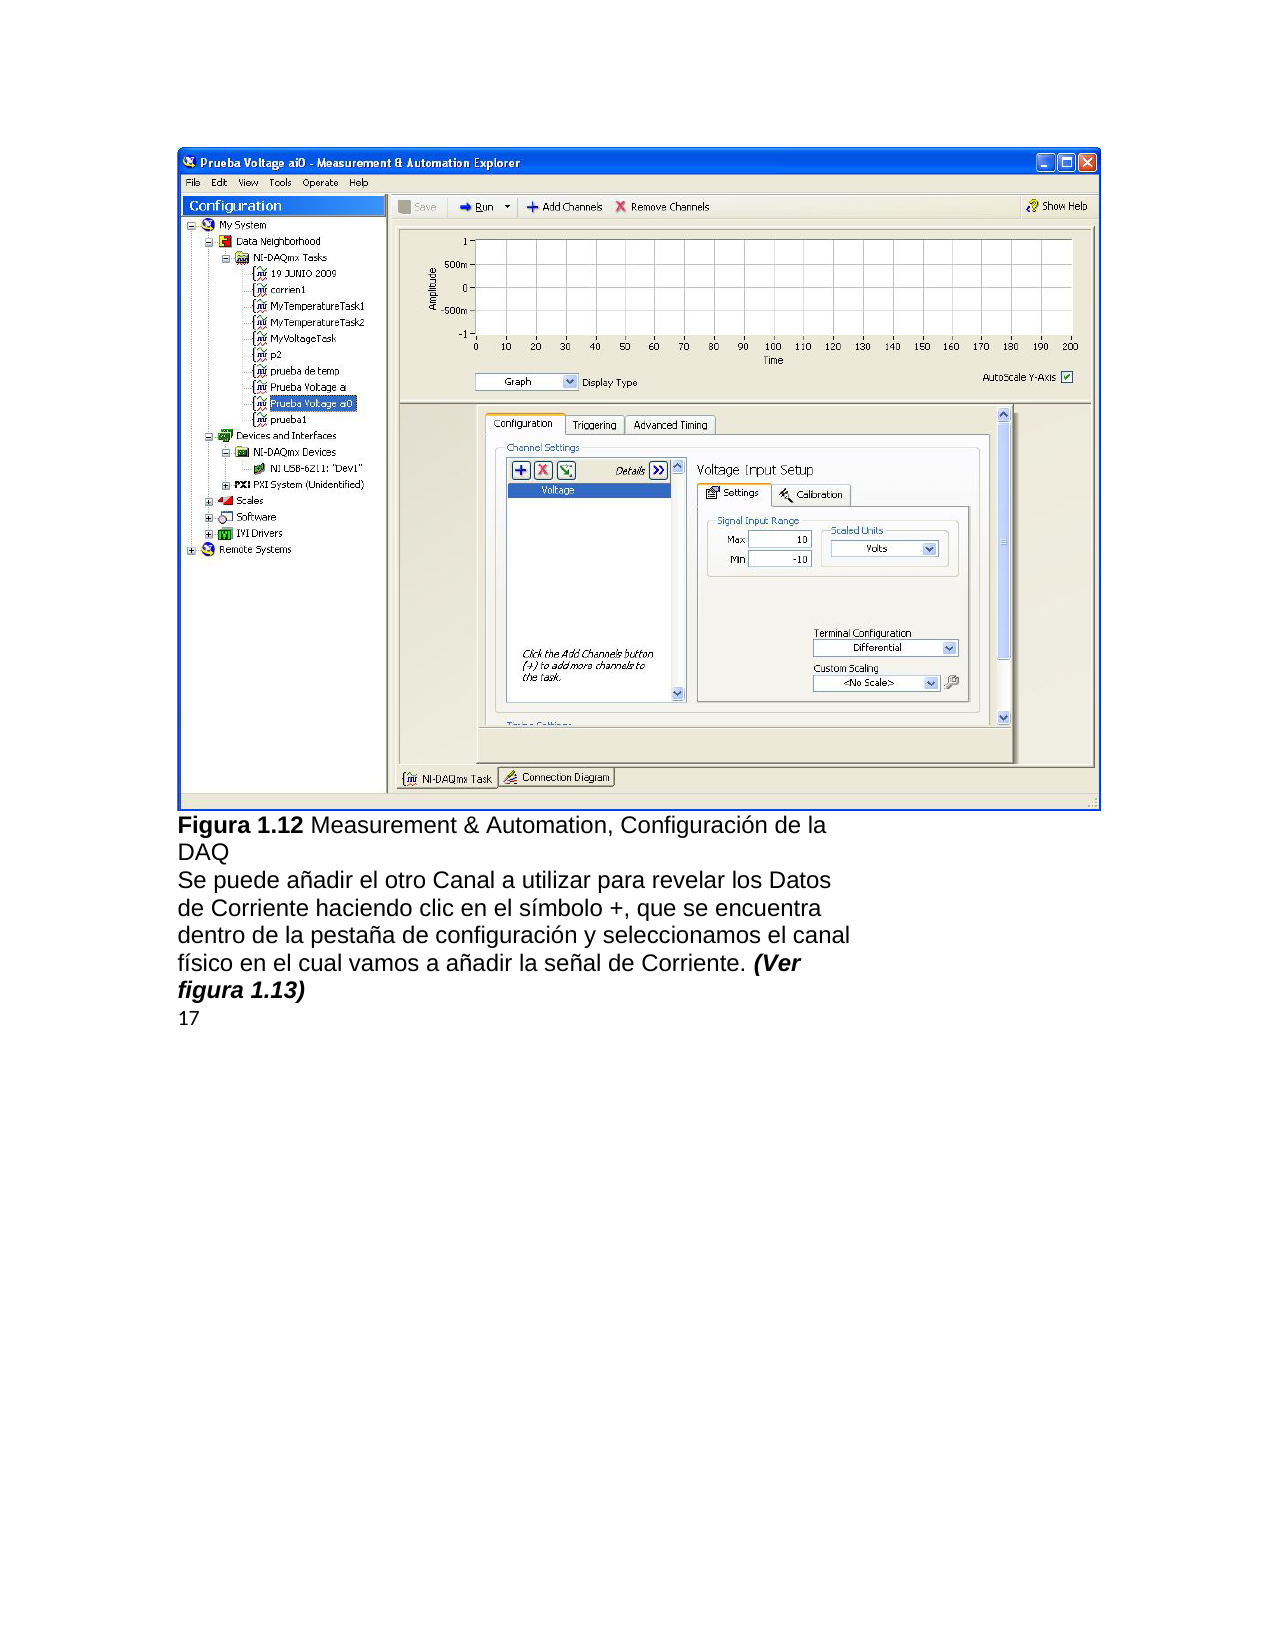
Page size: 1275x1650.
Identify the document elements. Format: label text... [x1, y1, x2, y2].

text DAQ [177, 838, 1098, 866]
text de Corriente haciendo clic en el símbolo +, que se encuentra [177, 893, 1098, 921]
text físico en el cual vamos a añadir la señal de Corriente. (Ver [177, 949, 1098, 976]
text 17 [177, 1004, 1098, 1031]
text Figura 1.12 Measurement & Automation, Configuración de la [177, 811, 1098, 838]
text Se puede añadir el otro Canal a utilizar para revelar los Datos [177, 866, 1098, 893]
text dentro de la pestaña de configuración y seleccionamos el canal [177, 921, 1098, 949]
text figura 1.13) [177, 976, 1098, 1004]
